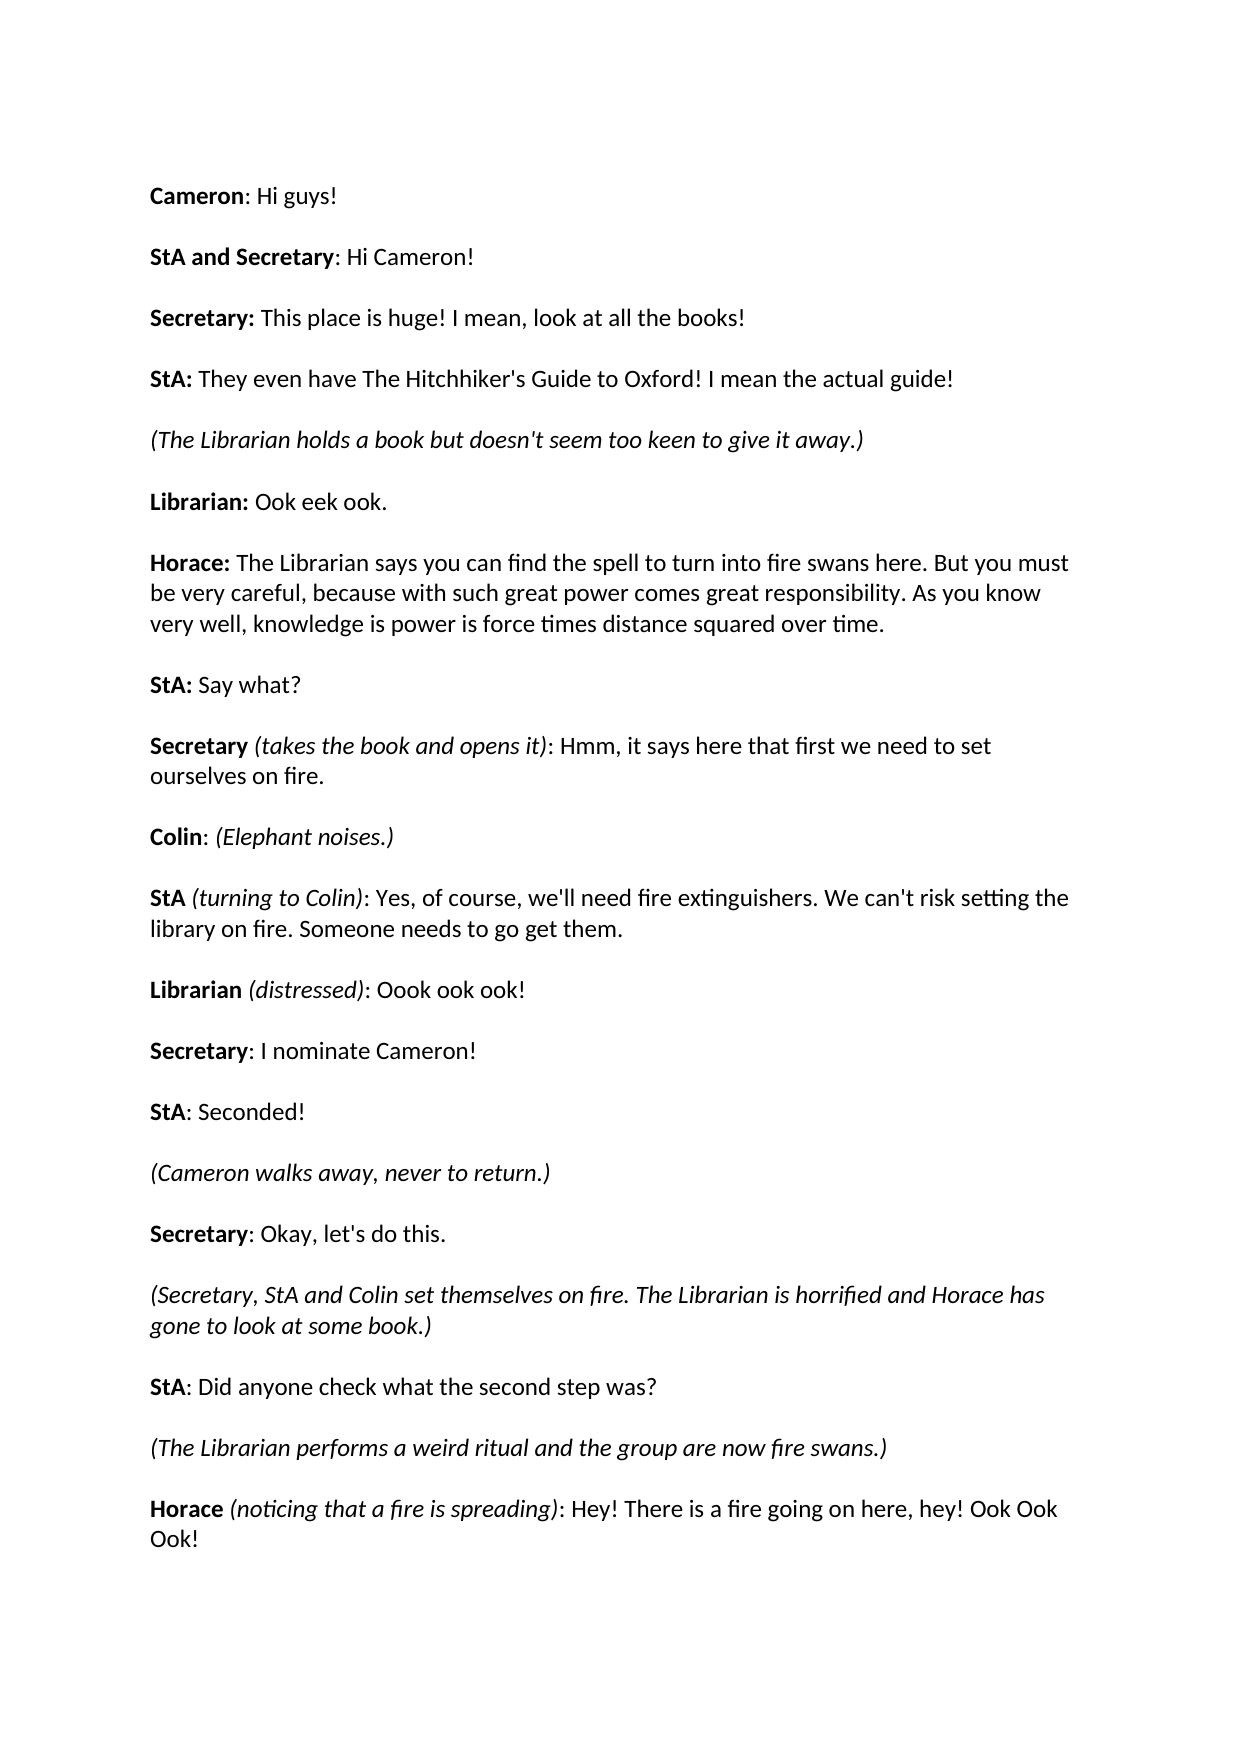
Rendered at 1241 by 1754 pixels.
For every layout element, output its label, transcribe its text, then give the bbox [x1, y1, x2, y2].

text Secretary: Okay, let's do this. [150, 1218, 1090, 1249]
text (Cameron walks away, never to return.) [150, 1157, 1090, 1188]
text Secretary: I nominate Cameron! [150, 1035, 1090, 1066]
text StA and Secretary: Hi Cameron! [150, 242, 1090, 272]
text StA: Did anyone check what the second step was? [150, 1371, 1090, 1401]
text Librarian (distressed): Oook ook ook! [150, 974, 1090, 1004]
text Librarian: Ook eek ook. [150, 486, 1090, 516]
text (Secretary, StA and Colin set themselves on fire. The Librarian is horrified and Horace has gone to look at some book.) [150, 1279, 1090, 1340]
text Secretary (takes the book and opens it): Hmm, it says here that first we need to set ourselves on fire. [150, 730, 1090, 791]
text StA: They even have The Hitchhiker's Guide to Oxford! I mean the actual guide! [150, 364, 1090, 394]
text (The Librarian performs a weird ritual and the group are now fire swans.) [150, 1432, 1090, 1462]
text Colin: (Elephant noises.) [150, 821, 1090, 852]
text Cameron: Hi guys! [150, 181, 1090, 211]
text StA (turning to Colin): Yes, of course, we'll need fire extinguishers. We can't risk setting the library on fire. Someone needs to go get them. [150, 882, 1090, 943]
text StA: Say what? [150, 669, 1090, 699]
text Horace (noticing that a fire is spreading): Hey! There is a fire going on here, hey! Ook Ook Ook! [150, 1493, 1090, 1554]
text StA: Seconded! [150, 1096, 1090, 1127]
text (The Librarian holds a book but doesn't seem too keen to give it away.) [150, 425, 1090, 455]
text Horace: The Librarian says you can find the spell to turn into fire swans here. But you must be very careful, because with such great power comes great responsibility. As you know very well, knowledge is power is force times distance squared over time. [150, 547, 1090, 638]
text Secretary: This place is huge! I mean, look at all the books! [150, 303, 1090, 333]
